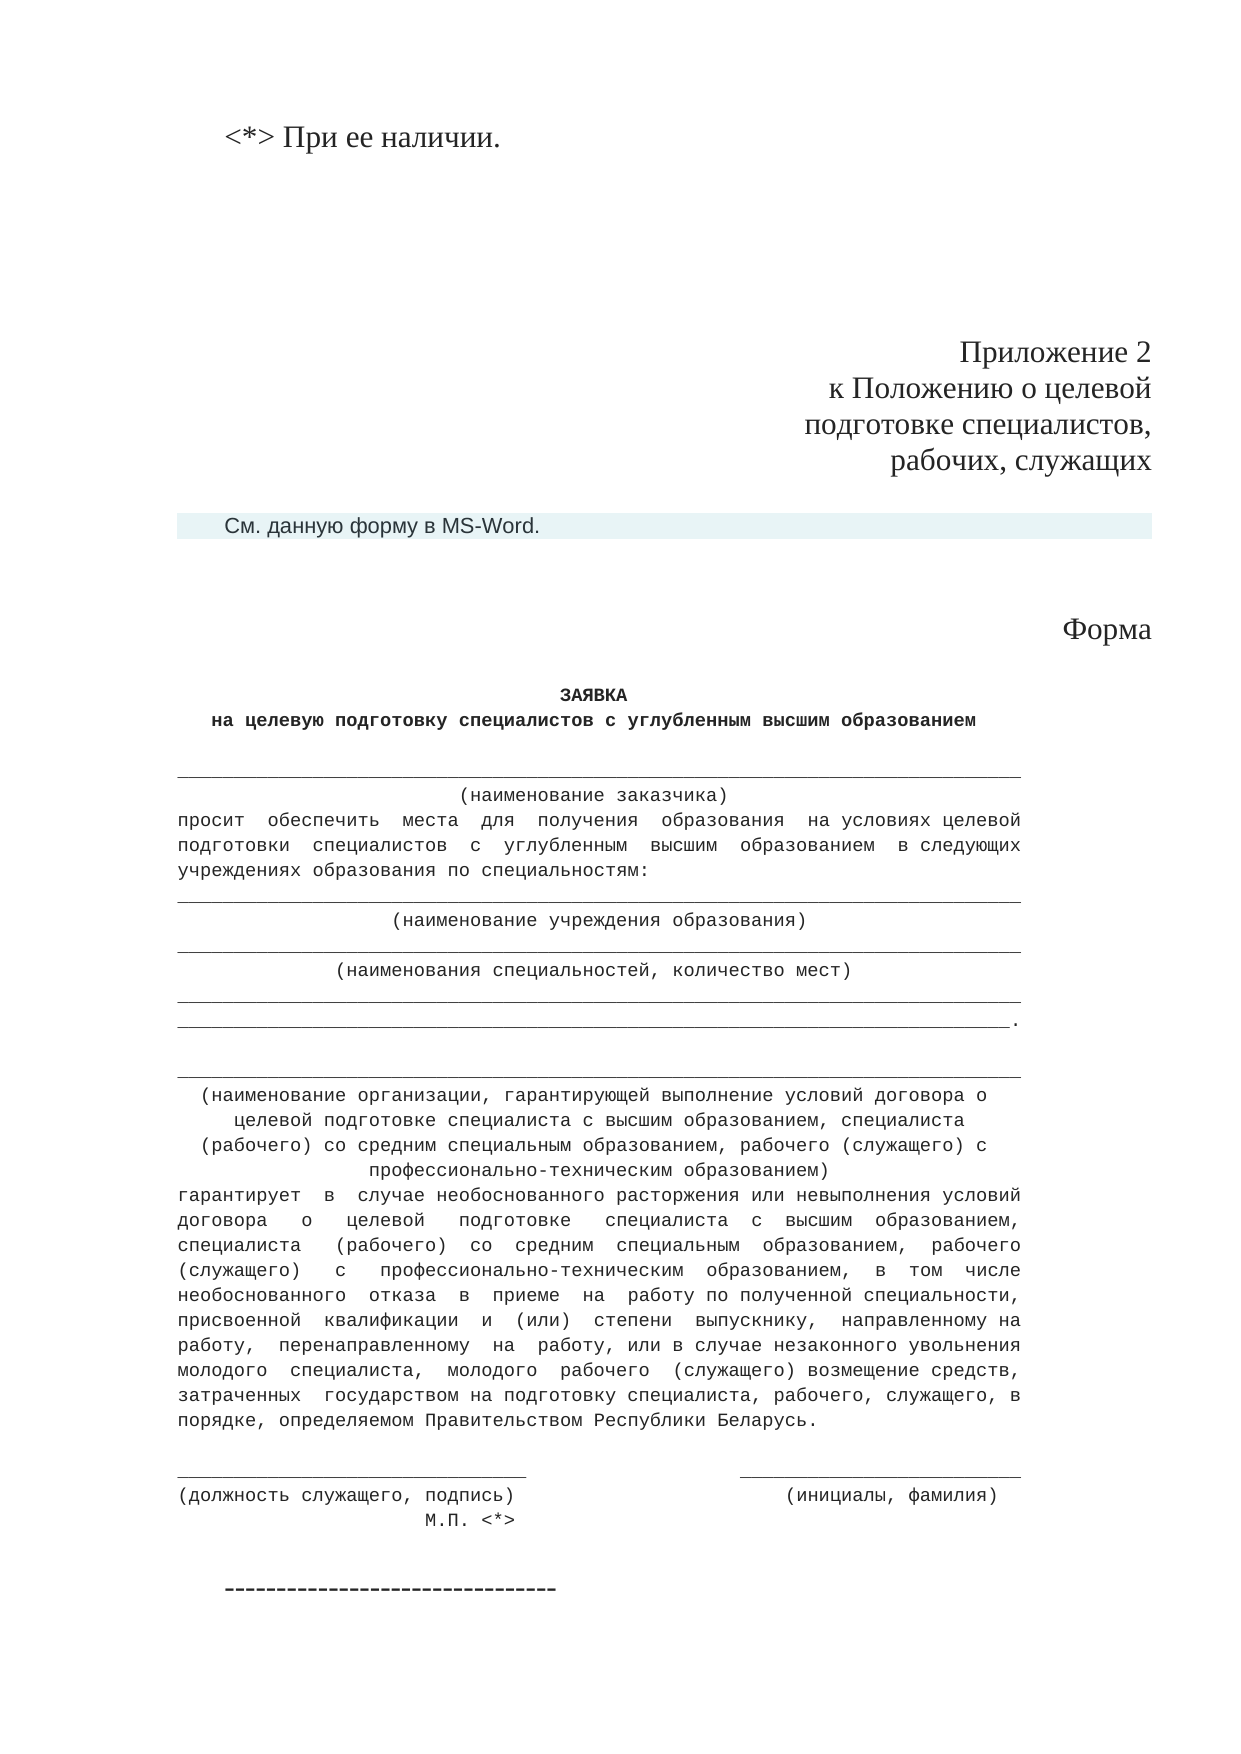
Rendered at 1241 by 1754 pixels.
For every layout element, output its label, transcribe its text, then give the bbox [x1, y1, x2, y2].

text необоснованного отказа в приеме на работу по полученной специальности, [177, 1282, 1152, 1307]
text к Положению о целевой [177, 370, 1152, 406]
text (наименование заказчика) [177, 782, 1152, 807]
text ___________________________________________________________________________ [177, 757, 1152, 782]
text на целевую подготовку специалистов с углубленным высшим образованием [177, 707, 1152, 732]
text (должность служащего, подпись) (инициалы, фамилия) [177, 1482, 1152, 1507]
text __________________________________________________________________________​. [177, 1007, 1152, 1032]
text просит обеспечить места для получения образования на условиях целевой [177, 807, 1152, 832]
text ___________________________________________________________________________ [177, 882, 1152, 907]
text ___________________________________________________________________________ [177, 932, 1152, 957]
text договора о целевой подготовке специалиста с высшим образованием, [177, 1207, 1152, 1232]
text Приложение 2 [177, 334, 1152, 370]
text (наименование учреждения образования) [177, 907, 1152, 932]
text (наименование организации, гарантирующей выполнение условий договора о [177, 1082, 1152, 1107]
text специалиста (рабочего) со средним специальным образованием, рабочего [177, 1232, 1152, 1257]
text рабочих, служащих [177, 442, 1152, 477]
text (наименования специальностей, количество мест) [177, 957, 1152, 982]
text работу, перенаправленному на работу, или в случае незаконного увольнения [177, 1332, 1152, 1357]
text молодого специалиста, молодого рабочего (служащего) возмещение средств, [177, 1357, 1152, 1382]
text подготовке специалистов, [177, 406, 1152, 442]
text гарантирует в случае необоснованного расторжения или невыполнения условий [177, 1182, 1152, 1207]
text присвоенной квалификации и (или) степени выпускнику, направленному на [177, 1307, 1152, 1332]
text учреждениях образования по специальностям: [177, 857, 1152, 882]
text ___________________________________________________________________________ [177, 982, 1152, 1007]
text целевой подготовке специалиста с высшим образованием, специалиста [177, 1107, 1152, 1132]
text -------------------------------- [177, 1568, 1152, 1604]
text (рабочего) со средним специальным образованием, рабочего (служащего) с [177, 1132, 1152, 1157]
text подготовки специалистов с углубленным высшим образованием в следующих [177, 832, 1152, 857]
text профессионально-техническим образованием) [177, 1157, 1152, 1182]
text ЗАЯВКА [177, 682, 1152, 707]
text порядке, определяемом Правительством Республики Беларусь. [177, 1407, 1152, 1432]
text (служащего) с профессионально-техническим образованием, в том числе [177, 1257, 1152, 1282]
text ___________________________________________________________________________ [177, 1057, 1152, 1082]
text _______________________________ _________________________ [177, 1457, 1152, 1482]
text <*> При ее наличии. [177, 118, 1152, 154]
text затраченных государством на подготовку специалиста, рабочего, служащего, в [177, 1382, 1152, 1407]
text См. данную форму в MS-Word. [177, 513, 1152, 539]
text М.П. <*> [177, 1507, 1152, 1532]
text Форма [177, 611, 1152, 646]
